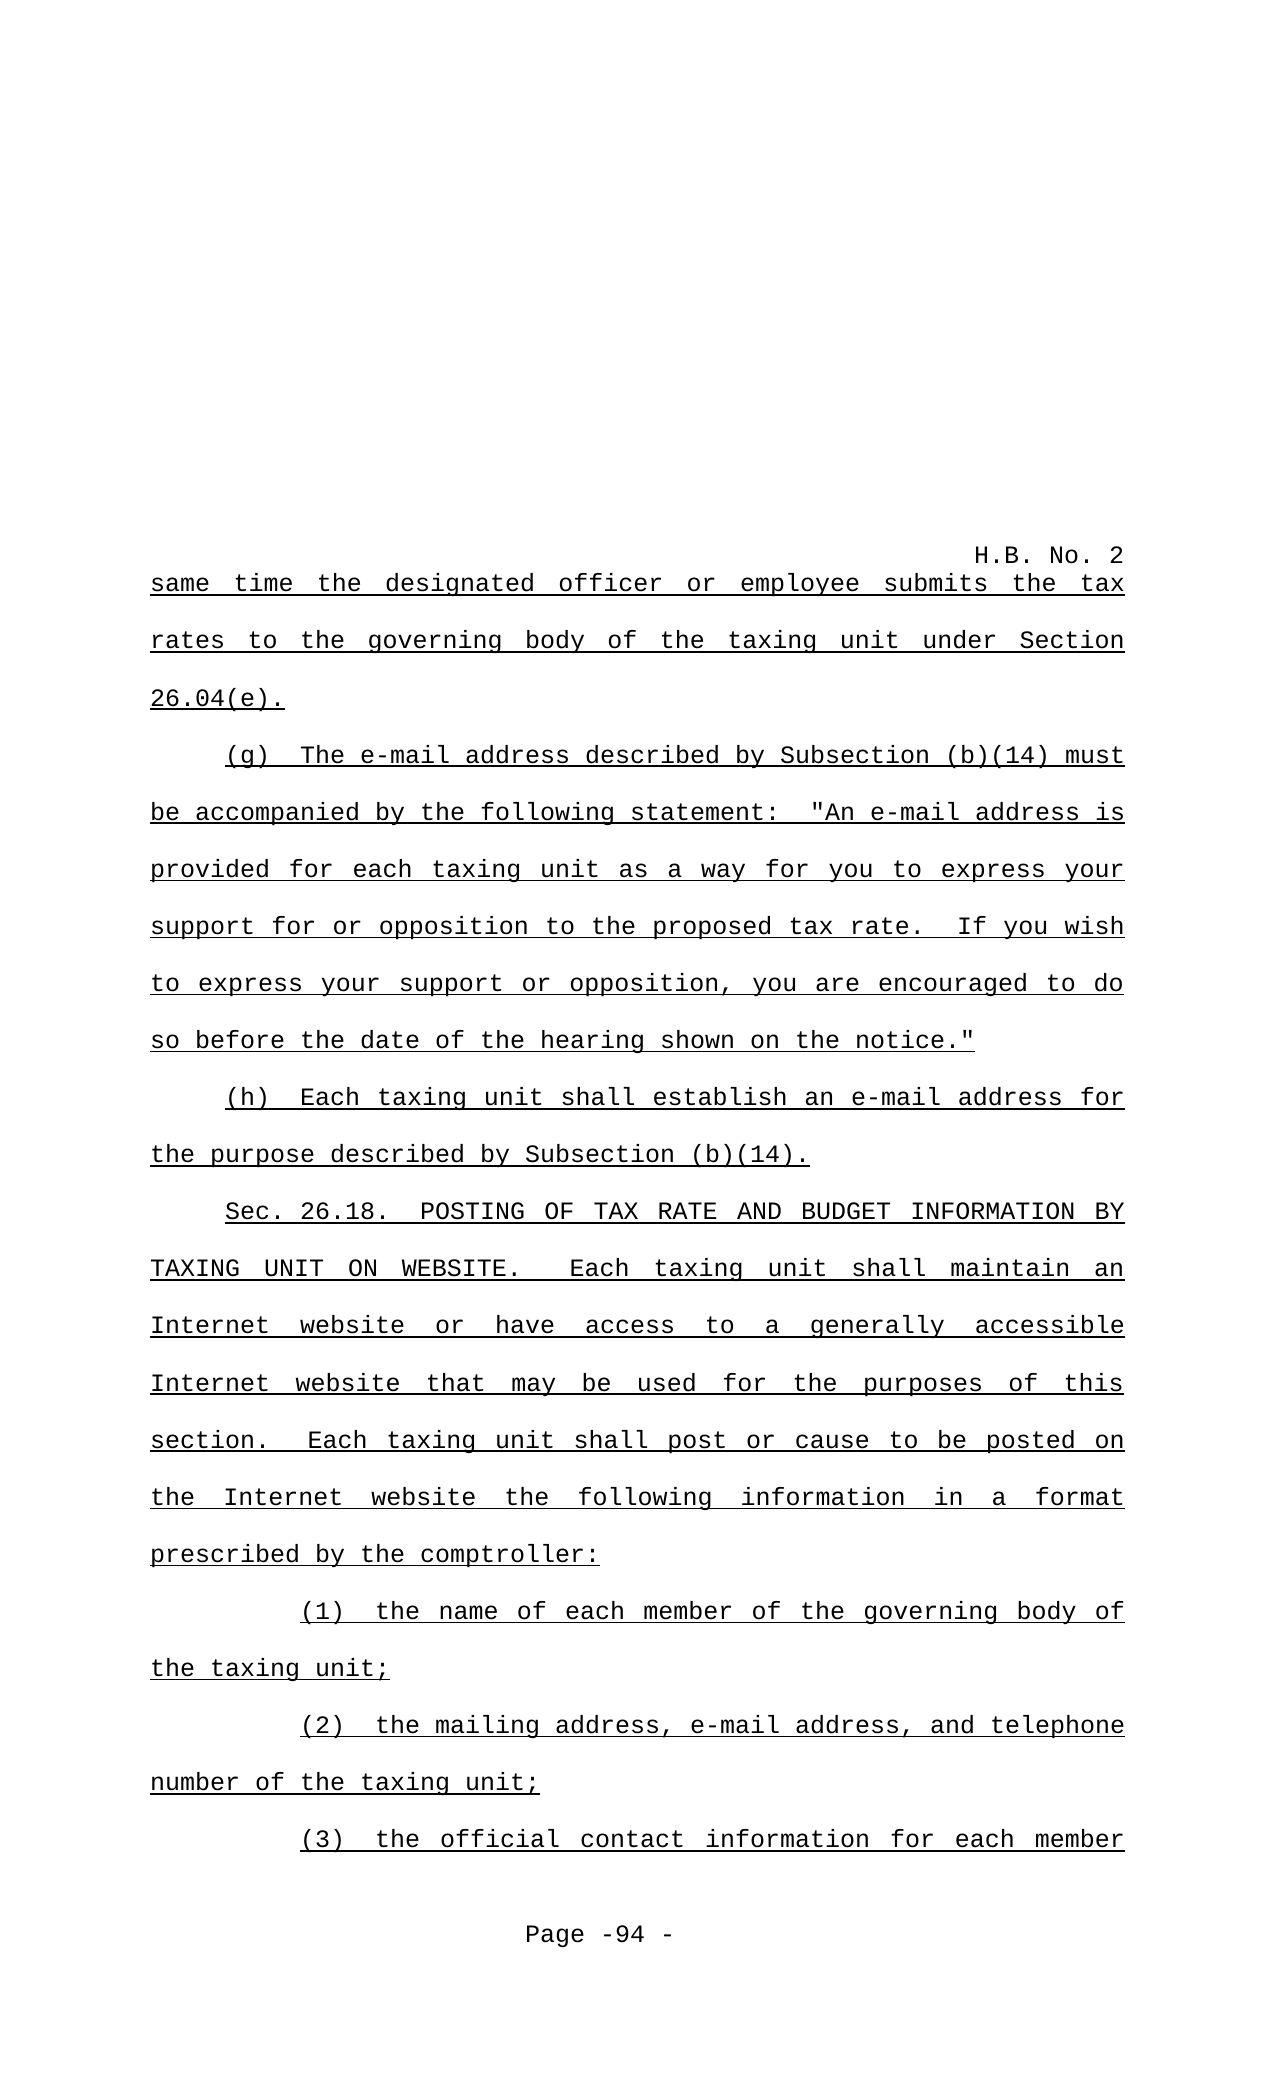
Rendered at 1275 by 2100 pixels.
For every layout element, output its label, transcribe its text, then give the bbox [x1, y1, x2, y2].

text (g) The e-mail address described by Subsection (b)(14) must be accompanied by the following statement: "An e-mail address is provided for each taxing unit as a way for you to express your support for or opposition to the proposed tax rate. If you wish to express your support or opposition, you are encouraged to do so before the date of the hearing shown on the notice." [150, 742, 1125, 822]
text (g) The e-mail address described by Subsection (b)(14) must be accompanied by the following statement: "An e-mail address is provided for each taxing unit as a way for you to express your support for or opposition to the proposed tax rate. If you wish to express your support or opposition, you are encouraged to do so before the date of the hearing shown on the notice." [150, 824, 1125, 880]
text (1) the name of each member of the governing body of the taxing unit; [150, 1598, 1125, 1684]
text Sec. 26.18. POSTING OF TAX RATE AND BUDGET INFORMATION BY TAXING UNIT ON WEBSITE. Each taxing unit shall maintain an Internet website or have access to a generally accessible Internet website that may be used for the purposes of this section. Each taxing unit shall post or cause to be posted on the Internet website the following information in a format prescribed by the comptroller: [150, 1509, 1125, 1570]
text (2) the mailing address, e-mail address, and telephone number of the taxing unit; [150, 1712, 1125, 1798]
text Sec. 26.18. POSTING OF TAX RATE AND BUDGET INFORMATION BY TAXING UNIT ON WEBSITE. Each taxing unit shall maintain an Internet website or have access to a generally accessible Internet website that may be used for the purposes of this section. Each taxing unit shall post or cause to be posted on the Internet website the following information in a format prescribed by the comptroller: [150, 1338, 1125, 1450]
text Sec. 26.18. POSTING OF TAX RATE AND BUDGET INFORMATION BY TAXING UNIT ON WEBSITE. Each taxing unit shall maintain an Internet website or have access to a generally accessible Internet website that may be used for the purposes of this section. Each taxing unit shall post or cause to be posted on the Internet website the following information in a format prescribed by the comptroller: [150, 1199, 1125, 1279]
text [150, 571, 1125, 594]
text Sec. 26.18. POSTING OF TAX RATE AND BUDGET INFORMATION BY TAXING UNIT ON WEBSITE. Each taxing unit shall maintain an Internet website or have access to a generally accessible Internet website that may be used for the purposes of this section. Each taxing unit shall post or cause to be posted on the Internet website the following information in a format prescribed by the comptroller: [150, 1452, 1125, 1508]
text (g) The e-mail address described by Subsection (b)(14) must be accompanied by the following statement: "An e-mail address is provided for each taxing unit as a way for you to express your support for or opposition to the proposed tax rate. If you wish to express your support or opposition, you are encouraged to do so before the date of the hearing shown on the notice." [150, 881, 1125, 937]
text Sec. 26.18. POSTING OF TAX RATE AND BUDGET INFORMATION BY TAXING UNIT ON WEBSITE. Each taxing unit shall maintain an Internet website or have access to a generally accessible Internet website that may be used for the purposes of this section. Each taxing unit shall post or cause to be posted on the Internet website the following information in a format prescribed by the comptroller: [150, 1281, 1125, 1336]
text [150, 1827, 1125, 1855]
text (h) Each taxing unit shall establish an e-mail address for the purpose described by Subsection (b)(14). [150, 1084, 1125, 1170]
text (g) The e-mail address described by Subsection (b)(14) must be accompanied by the following statement: "An e-mail address is provided for each taxing unit as a way for you to express your support for or opposition to the proposed tax rate. If you wish to express your support or opposition, you are encouraged to do so before the date of the hearing shown on the notice." [150, 938, 1125, 1056]
